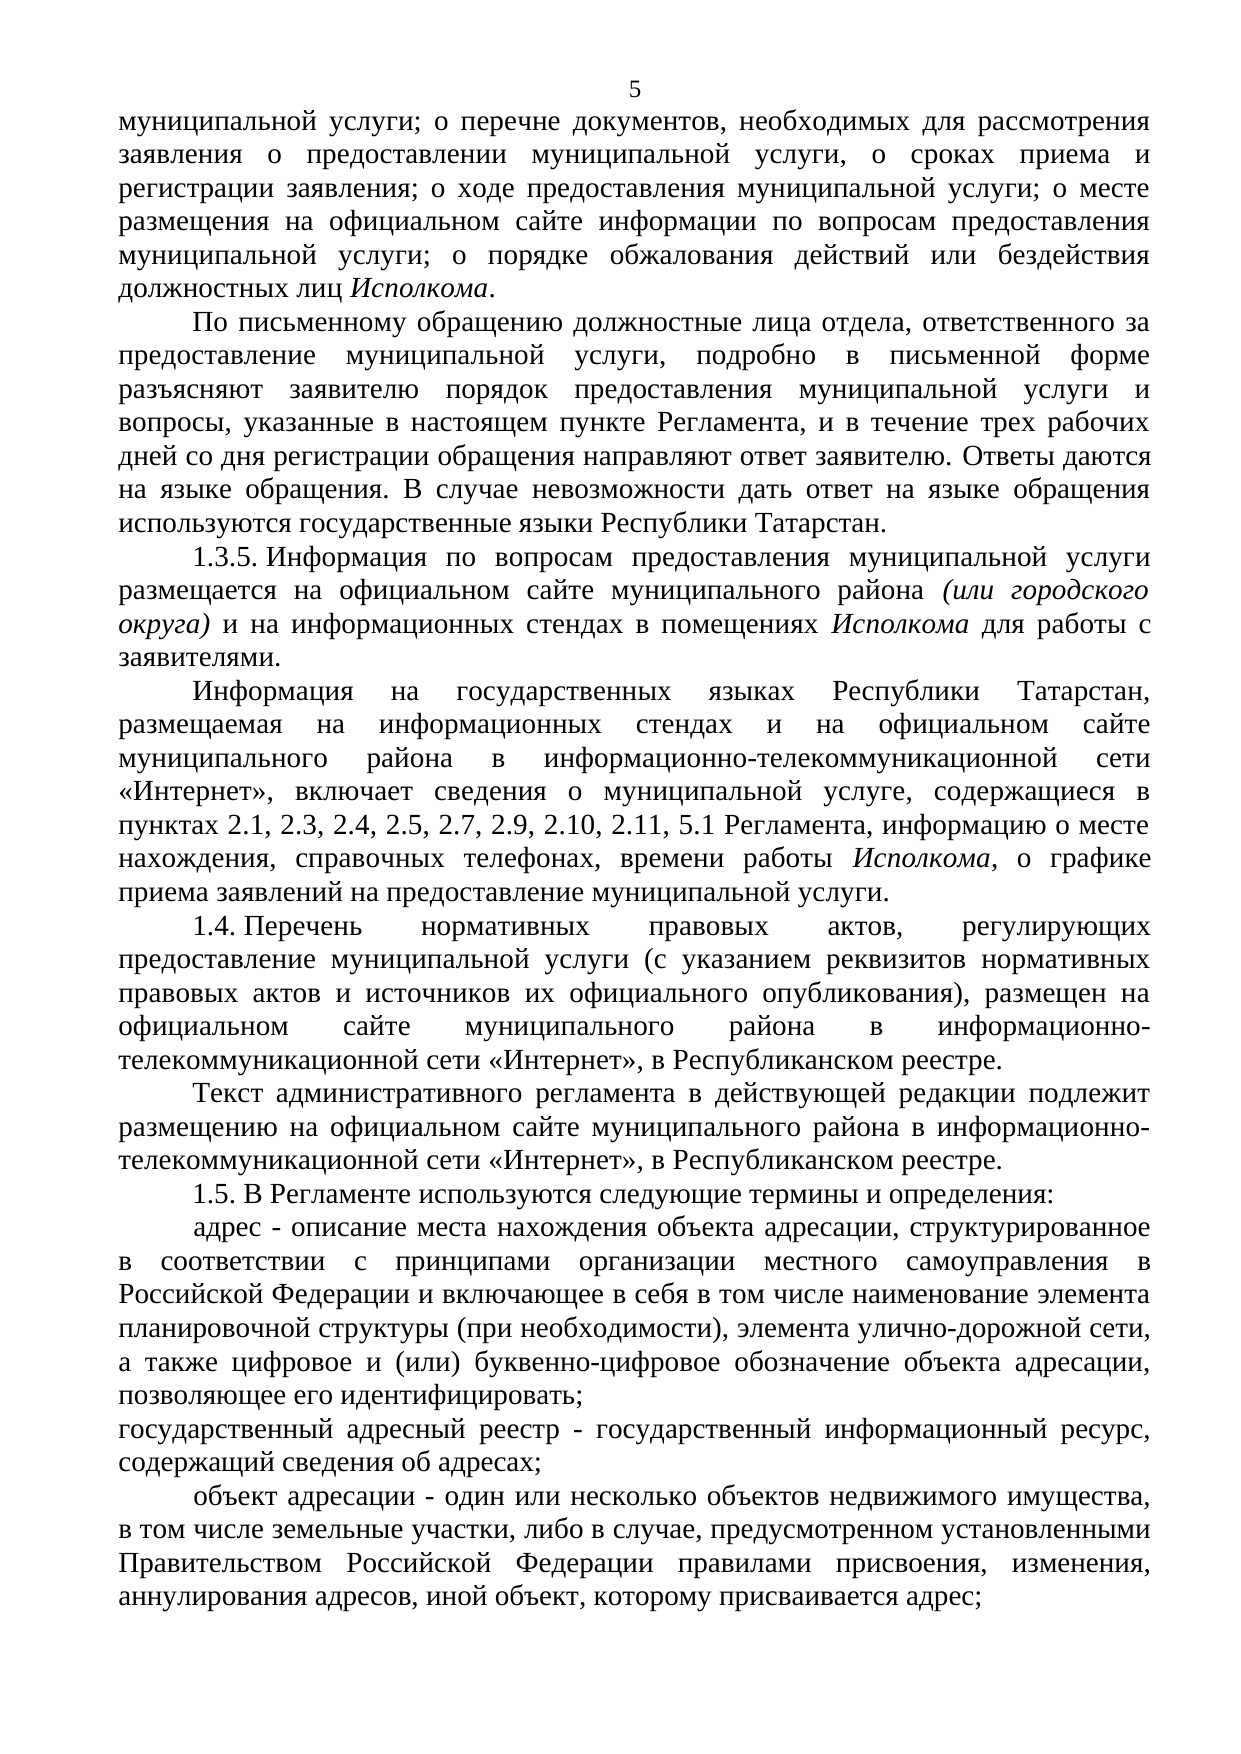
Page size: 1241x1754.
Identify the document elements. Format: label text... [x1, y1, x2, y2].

text государственный адресный реестр - государственный информационный ресурс, содержащий сведения об адресах; [118, 1411, 1152, 1478]
text 1.5. В Регламенте используются следующие термины и определения: [118, 1176, 1152, 1209]
text 1.3.5. Информация по вопросам предоставления муниципальной услуги размещается на официальном сайте муниципального района (или городского округа) и на информационных стендах в помещениях Исполкома для работы с заявителями. [118, 539, 1152, 673]
text По письменному обращению должностные лица отдела, ответственного за предоставление муниципальной услуги, подробно в письменной форме разъясняют заявителю порядок предоставления муниципальной услуги и вопросы, указанные в настоящем пункте Регламента, и в течение трех рабочих дней со дня регистрации обращения направляют ответ заявителю. Ответы даются на языке обращения. В случае невозможности дать ответ на языке обращения используются государственные языки Республики Татарстан. [118, 304, 1152, 539]
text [118, 103, 1152, 304]
text 1.4. Перечень нормативных правовых актов, регулирующих предоставление муниципальной услуги (с указанием реквизитов нормативных правовых актов и источников их официального опубликования), размещен на официальном сайте муниципального района в информационно-телекоммуникационной сети «Интернет», в Республиканском реестре. [118, 908, 1152, 1075]
text Текст административного регламента в действующей редакции подлежит размещению на официальном сайте муниципального района в информационно-телекоммуникационной сети «Интернет», в Республиканском реестре. [118, 1075, 1152, 1176]
text адрес - описание места нахождения объекта адресации, структурированное в соответствии с принципами организации местного самоуправления в Российской Федерации и включающее в себя в том числе наименование элемента планировочной структуры (при необходимости), элемента улично-дорожной сети, а также цифровое и (или) буквенно-цифровое обозначение объекта адресации, позволяющее его идентифицировать; [118, 1209, 1152, 1411]
text Информация на государственных языках Республики Татарстан, размещаемая на информационных стендах и на официальном сайте муниципального района в информационно-телекоммуникационной сети «Интернет», включает сведения о муниципальной услуге, содержащиеся в пунктах 2.1, 2.3, 2.4, 2.5, 2.7, 2.9, 2.10, 2.11, 5.1 Регламента, информацию о месте нахождения, справочных телефонах, времени работы Исполкома, о графике приема заявлений на предоставление муниципальной услуги. [118, 673, 1152, 908]
text объект адресации - один или несколько объектов недвижимого имущества, в том числе земельные участки, либо в случае, предусмотренном установленными Правительством Российской Федерации правилами присвоения, изменения, аннулирования адресов, иной объект, которому присваивается адрес; [118, 1478, 1152, 1612]
